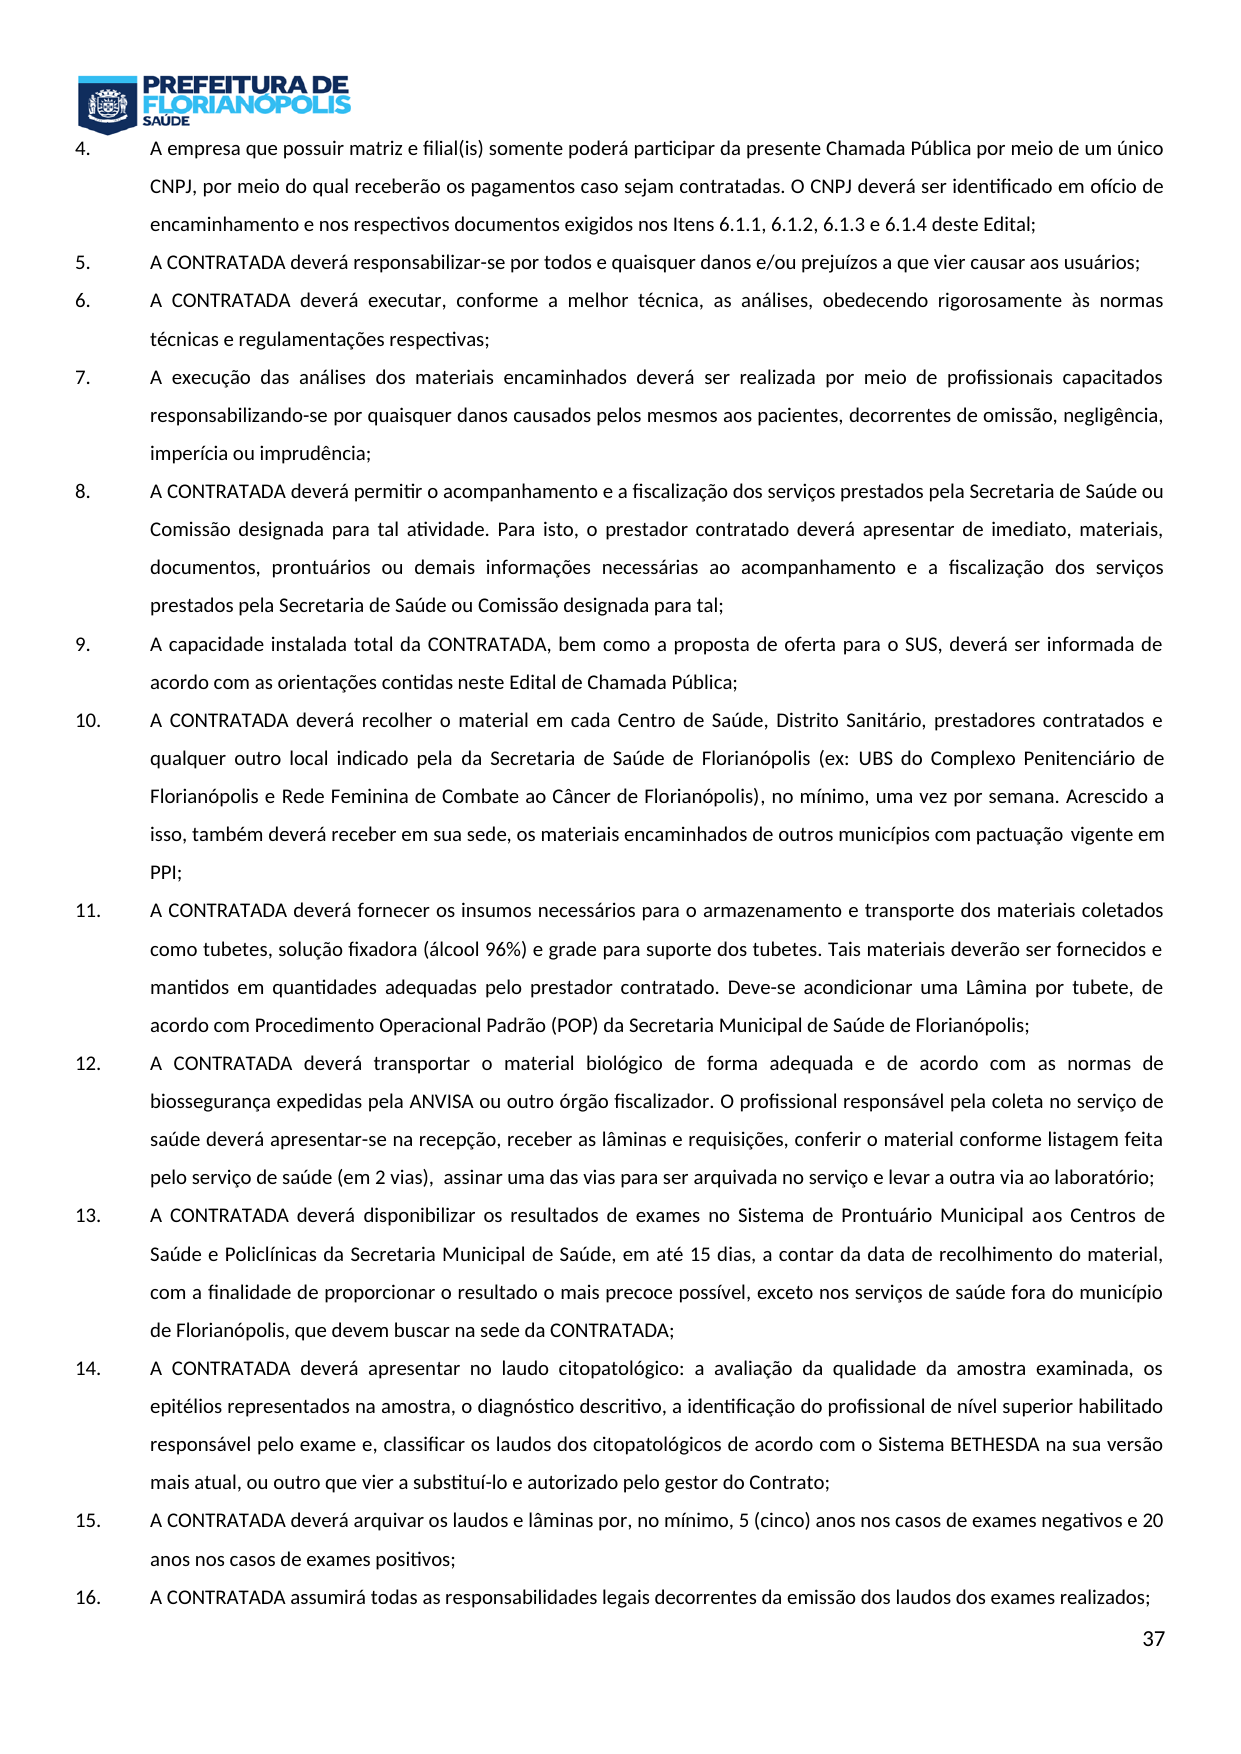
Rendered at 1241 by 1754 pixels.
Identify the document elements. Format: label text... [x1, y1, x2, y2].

list A CONTRATADA deverá apresentar no laudo citopatológico: a avaliação da qualidade da amostra examinada, os epitélios representados na amostra, o diagnóstico descritivo, a identificação do profissional de nível superior habilitado responsável pelo exame e, classificar os laudos dos citopatológicos de acordo com o Sistema BETHESDA na sua versão mais atual, ou outro que vier a substituí-lo e autorizado pelo gestor do Contrato; [75, 1355, 1165, 1495]
list A CONTRATADA deverá recolher o material em cada Centro de Saúde, Distrito Sanitário, prestadores contratados e qualquer outro local indicado pela da Secretaria de Saúde de Florianópolis (ex: UBS do Complexo Penitenciário de Florianópolis e Rede Feminina de Combate ao Câncer de Florianópolis), no mínimo, uma vez por semana. Acrescido a isso, também deverá receber em sua sede, os materiais encaminhados de outros municípios com pactuação vigente em PPI; [75, 707, 1165, 885]
list A empresa que possuir matriz e filial(is) somente poderá participar da presente Chamada Pública por meio de um único CNPJ, por meio do qual receberão os pagamentos caso sejam contratadas. O CNPJ deverá ser identificado em ofício de encaminhamento e nos respectivos documentos exigidos nos Itens 6.1.1, 6.1.2, 6.1.3 e 6.1.4 deste Edital; [75, 135, 1165, 237]
list A CONTRATADA deverá permitir o acompanhamento e a fiscalização dos serviços prestados pela Secretaria de Saúde ou Comissão designada para tal atividade. Para isto, o prestador contratado deverá apresentar de imediato, materiais, documentos, prontuários ou demais informações necessárias ao acompanhamento e a fiscalização dos serviços prestados pela Secretaria de Saúde ou Comissão designada para tal; [75, 478, 1165, 618]
list A CONTRATADA deverá arquivar os laudos e lâminas por, no mínimo, 5 (cinco) anos nos casos de exames negativos e 20 anos nos casos de exames positivos; [75, 1508, 1165, 1571]
list A CONTRATADA deverá transportar o material biológico de forma adequada e de acordo com as normas de biossegurança expedidas pela ANVISA ou outro órgão fiscalizador. O profissional responsável pela coleta no serviço de saúde deverá apresentar-se na recepção, receber as lâminas e requisições, conferir o material conforme listagem feita pelo serviço de saúde (em 2 vias), assinar uma das vias para ser arquivada no serviço e levar a outra via ao laboratório; [75, 1050, 1165, 1190]
list A CONTRATADA deverá responsabilizar-se por todos e quaisquer danos e/ou prejuízos a que vier causar aos usuários; [75, 249, 1165, 275]
list A capacidade instalada total da CONTRATADA, bem como a proposta de oferta para o SUS, deverá ser informada de acordo com as orientações contidas neste Edital de Chamada Pública; [75, 631, 1165, 694]
list A CONTRATADA assumirá todas as responsabilidades legais decorrentes da emissão dos laudos dos exames realizados; [75, 1584, 1165, 1609]
list A CONTRATADA deverá executar, conforme a melhor técnica, as análises, obedecendo rigorosamente às normas técnicas e regulamentações respectivas; [75, 288, 1165, 351]
list A execução das análises dos materiais encaminhados deverá ser realizada por meio de profissionais capacitados responsabilizando-se por quaisquer danos causados pelos mesmos aos pacientes, decorrentes de omissão, negligência, imperícia ou imprudência; [75, 364, 1165, 466]
list A CONTRATADA deverá fornecer os insumos necessários para o armazenamento e transporte dos materiais coletados como tubetes, solução fixadora (álcool 96%) e grade para suporte dos tubetes. Tais materiais deverão ser fornecidos e mantidos em quantidades adequadas pelo prestador contratado. Deve-se acondicionar uma Lâmina por tubete, de acordo com Procedimento Operacional Padrão (POP) da Secretaria Municipal de Saúde de Florianópolis; [75, 898, 1165, 1037]
picture [75, 73, 357, 136]
list A CONTRATADA deverá disponibilizar os resultados de exames no Sistema de Prontuário Municipal aos Centros de Saúde e Policlínicas da Secretaria Municipal de Saúde, em até 15 dias, a contar da data de recolhimento do material, com a finalidade de proporcionar o resultado o mais precoce possível, exceto nos serviços de saúde fora do município de Florianópolis, que devem buscar na sede da CONTRATADA; [75, 1203, 1165, 1342]
